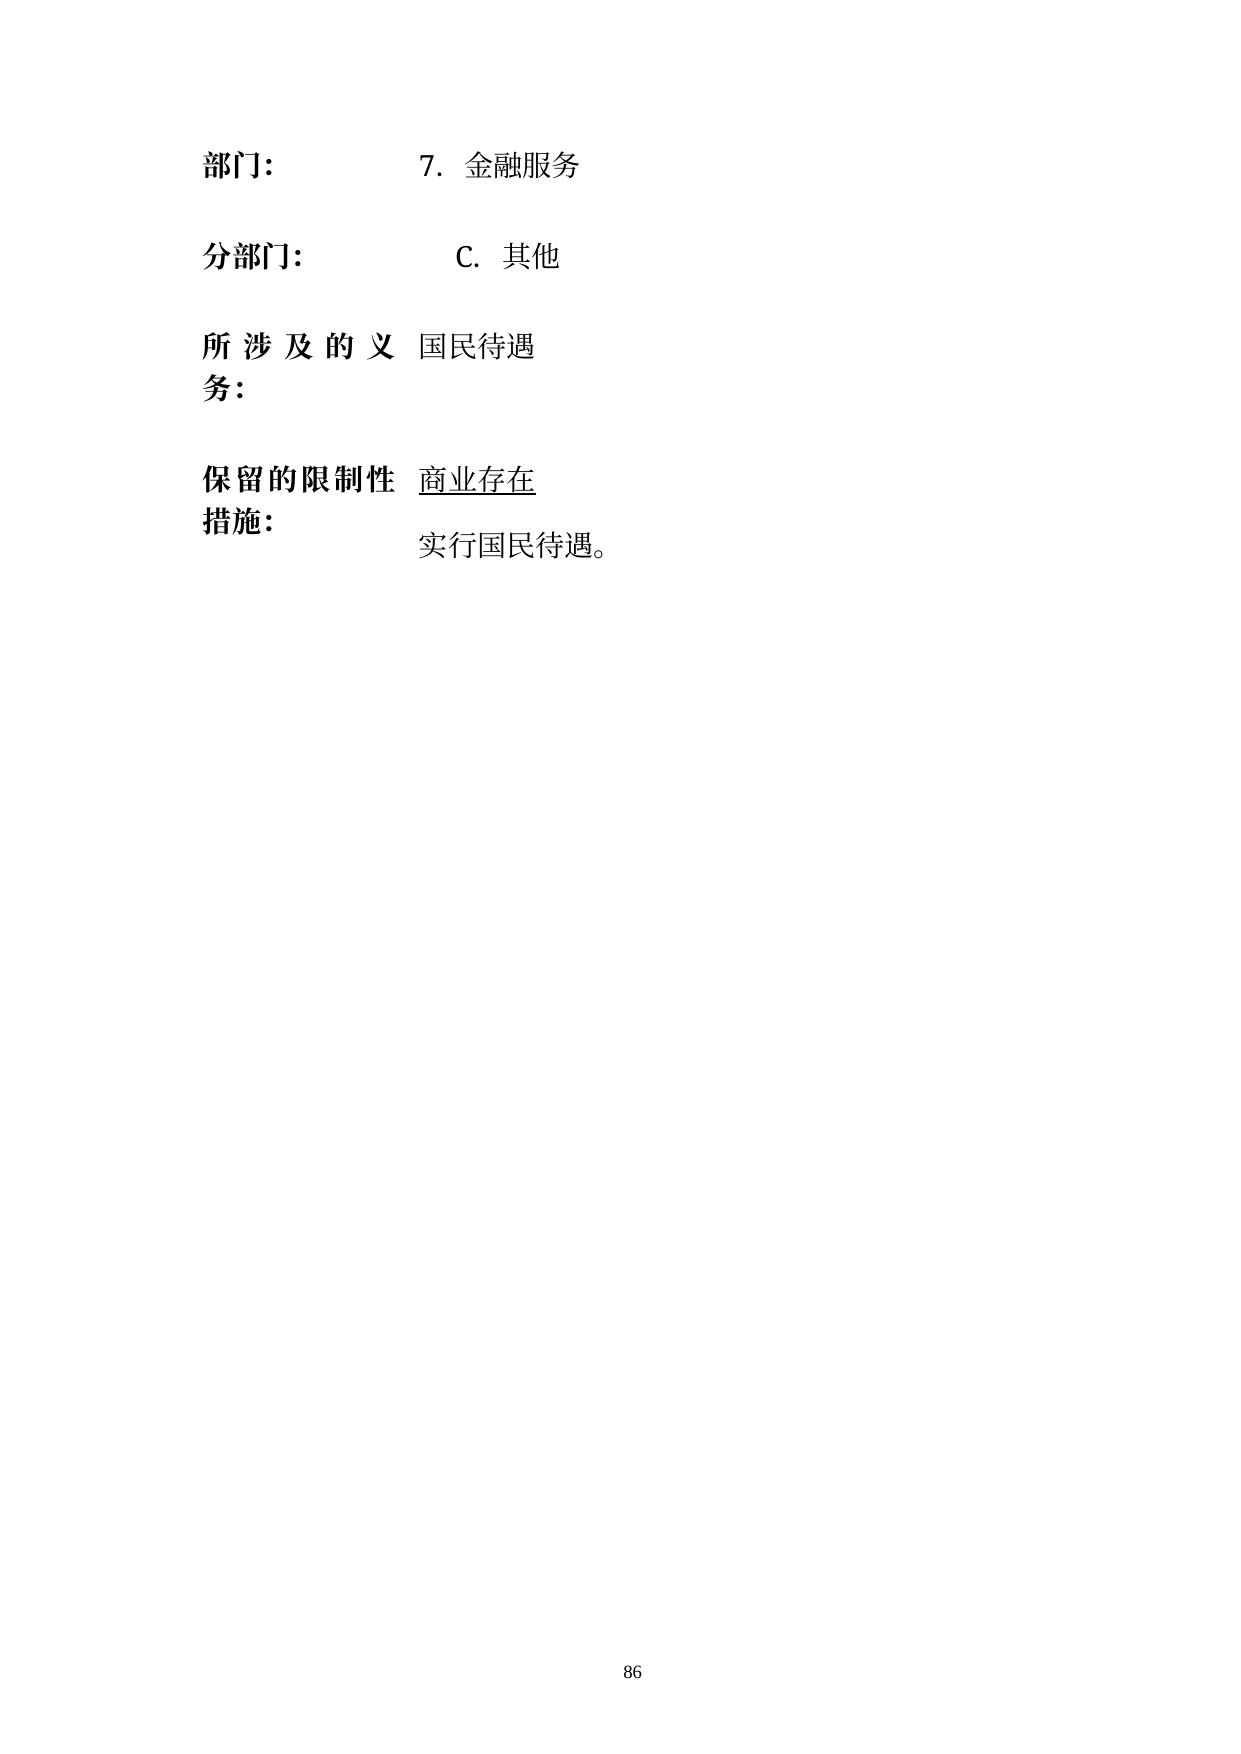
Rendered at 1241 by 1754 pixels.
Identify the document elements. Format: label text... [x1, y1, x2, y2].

table_cell 国民待遇 [408, 300, 1074, 432]
table_cell 所涉及的义务： [191, 300, 407, 432]
table_cell 商业存在 实行国民待遇。 [408, 433, 1074, 589]
table_cell C．其他 [408, 209, 1074, 300]
table_cell 保留的限制性措施： [191, 433, 407, 589]
table_header 7．金融服务 [408, 118, 1074, 209]
table_cell 分部门： [191, 209, 407, 300]
table_header 部门： [191, 118, 407, 209]
